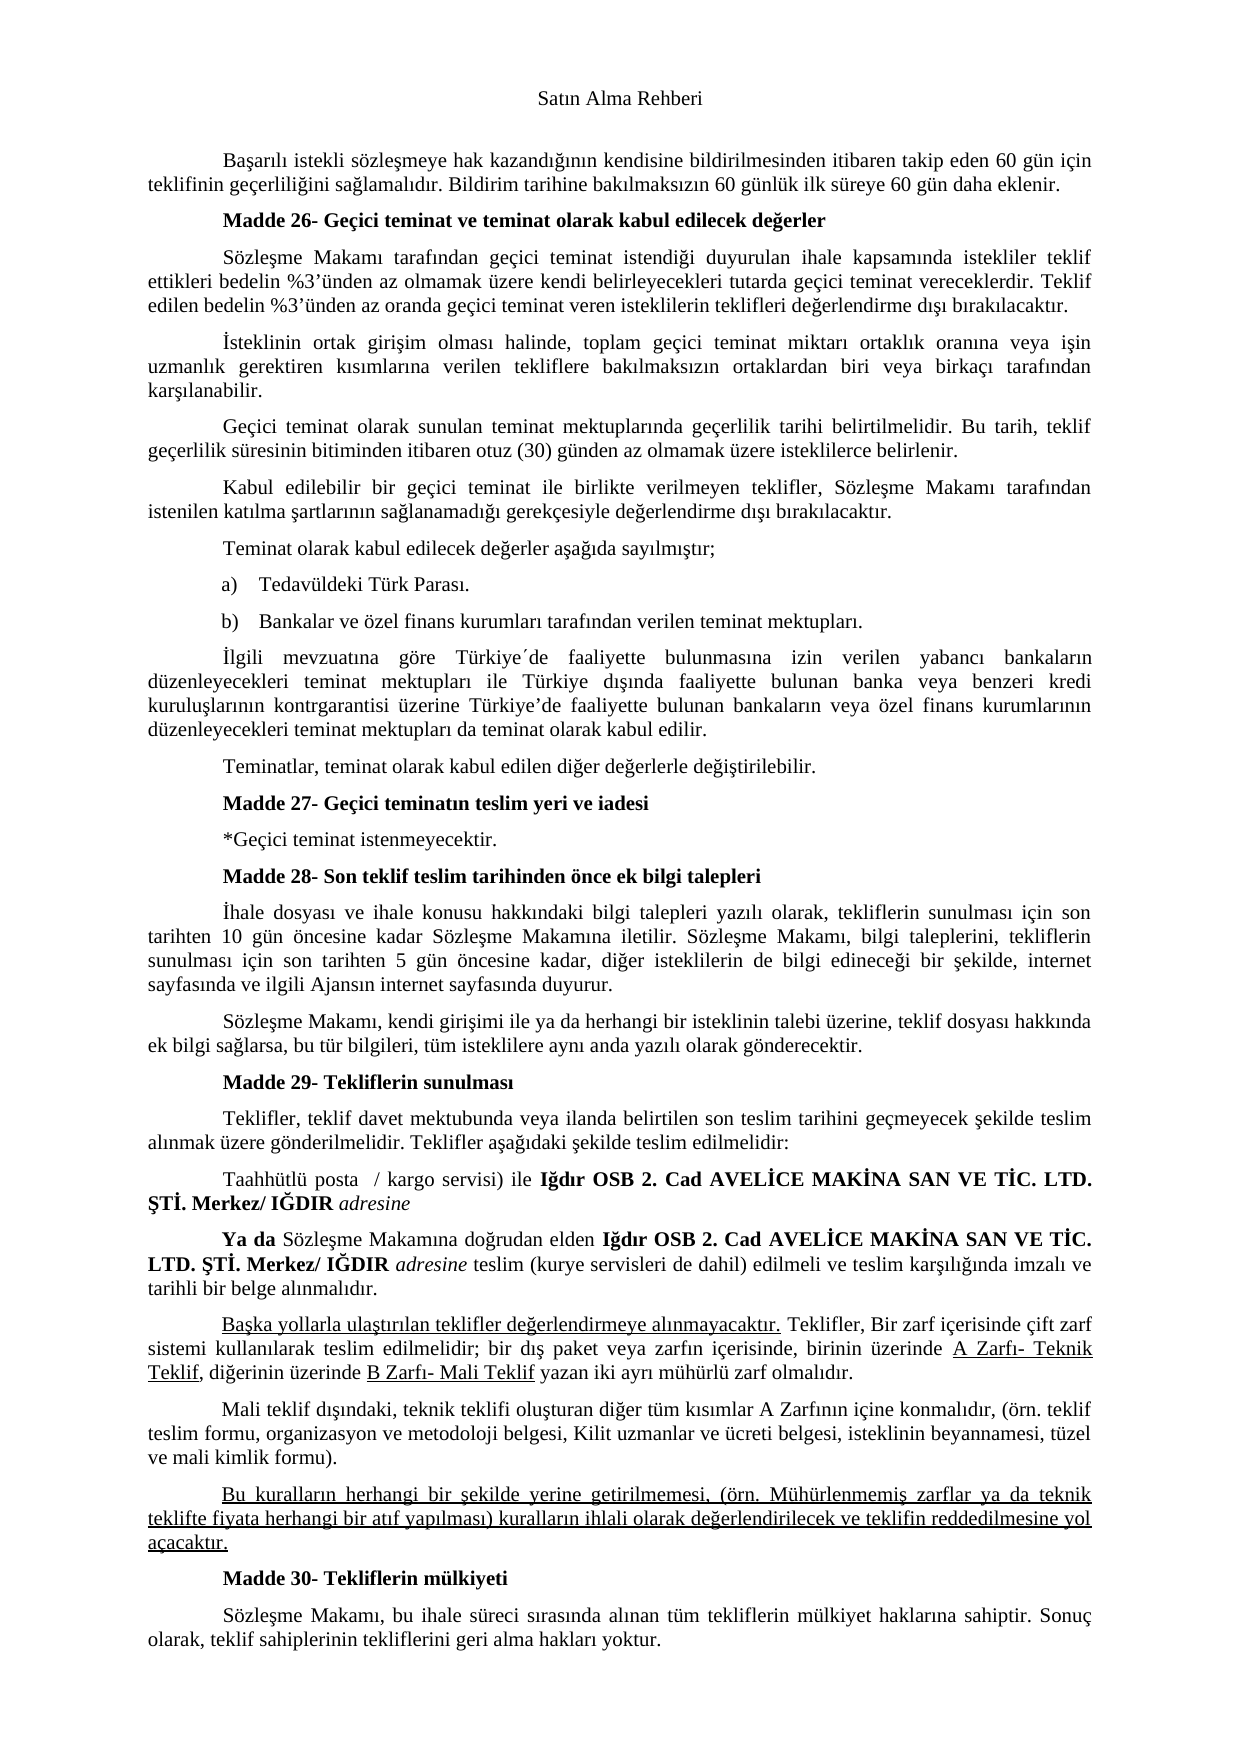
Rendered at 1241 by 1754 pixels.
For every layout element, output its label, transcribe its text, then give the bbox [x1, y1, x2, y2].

text Ya da Sözleşme Makamına doğrudan elden Iğdır OSB 2. Cad AVELİCE MAKİNA SAN VE TİC. LTD. ŞTİ. Merkez/ IĞDIR adresine teslim (kurye servisleri de dahil) edilmeli ve teslim karşılığında imzalı ve tarihli bir belge alınmalıdır. [148, 1227, 1093, 1299]
text Başarılı istekli sözleşmeye hak kazandığının kendisine bildirilmesinden itibaren takip eden 60 gün için teklifinin geçerliliğini sağlamalıdır. Bildirim tarihine bakılmaksızın 60 günlük ilk süreye 60 gün daha eklenir. [148, 148, 1093, 196]
text Kabul edilebilir bir geçici teminat ile birlikte verilmeyen teklifler, Sözleşme Makamı tarafından istenilen katılma şartlarının sağlanamadığı gerekçesiyle değerlendirme dışı bırakılacaktır. [148, 475, 1093, 523]
text Madde 29- Tekliflerin sunulması [148, 1069, 1093, 1094]
text Mali teklif dışındaki, teknik teklifi oluşturan diğer tüm kısımlar A Zarfının içine konmalıdır, (örn. teklif teslim formu, organizasyon ve metodoloji belgesi, Kilit uzmanlar ve ücreti belgesi, isteklinin beyannamesi, tüzel ve mali kimlik formu). [148, 1397, 1093, 1469]
text Taahhütlü posta / kargo servisi) ile Iğdır OSB 2. Cad AVELİCE MAKİNA SAN VE TİC. LTD. ŞTİ. Merkez/ IĞDIR adresine [148, 1167, 1093, 1215]
text Sözleşme Makamı, kendi girişimi ile ya da herhangi bir isteklinin talebi üzerine, teklif dosyası hakkında ek bilgi sağlarsa, bu tür bilgileri, tüm isteklilere aynı anda yazılı olarak gönderecektir. [148, 1009, 1093, 1057]
text Geçici teminat olarak sunulan teminat mektuplarında geçerlilik tarihi belirtilmelidir. Bu tarih, teklif geçerlilik süresinin bitiminden itibaren otuz (30) günden az olmamak üzere isteklilerce belirlenir. [148, 414, 1093, 462]
text İlgili mevzuatına göre Türkiyede faaliyette bulunmasına izin verilen yabancı bankaların düzenleyecekleri teminat mektupları ile Türkiye dışında faaliyette bulunan banka veya benzeri kredi kuruluşlarının kontrgarantisi üzerine Türkiye’de faaliyette bulunan bankaların veya özel finans kurumlarının düzenleyecekleri teminat mektupları da teminat olarak kabul edilir. [148, 645, 1093, 741]
text İhale dosyası ve ihale konusu hakkındaki bilgi talepleri yazılı olarak, tekliflerin sunulması için son tarihten 10 gün öncesine kadar Sözleşme Makamına iletilir. Sözleşme Makamı, bilgi taleplerini, tekliflerin sunulması için son tarihten 5 gün öncesine kadar, diğer isteklilerin de bilgi edineceği bir şekilde, internet sayfasında ve ilgili Ajansın internet sayfasında duyurur. [148, 900, 1093, 996]
text Teklifler, teklif davet mektubunda veya ilanda belirtilen son teslim tarihini geçmeyecek şekilde teslim alınmak üzere gönderilmelidir. Teklifler aşağıdaki şekilde teslim edilmelidir: [148, 1106, 1093, 1154]
list Tedavüldeki Türk Parası. [221, 572, 1093, 596]
text Madde 26- Geçici teminat ve teminat olarak kabul edilecek değerler [148, 208, 1093, 232]
text Teminatlar, teminat olarak kabul edilen diğer değerlerle değiştirilebilir. [148, 754, 1093, 778]
list Bankalar ve özel finans kurumları tarafından verilen teminat mektupları. [221, 609, 1093, 633]
text Teminat olarak kabul edilecek değerler aşağıda sayılmıştır; [148, 536, 1093, 559]
text *Geçici teminat istenmeyecektir. [148, 827, 1093, 851]
text Sözleşme Makamı tarafından geçici teminat istendiği duyurulan ihale kapsamında istekliler teklif ettikleri bedelin %3’ünden az olmamak üzere kendi belirleyecekleri tutarda geçici teminat vereceklerdir. Teklif edilen bedelin %3’ünden az oranda geçici teminat veren isteklilerin teklifleri değerlendirme dışı bırakılacaktır. [148, 245, 1093, 317]
text Bu kuralların herhangi bir şekilde yerine getirilmemesi, (örn. Mühürlenmemiş zarflar ya da teknik teklifte fiyata herhangi bir atıf yapılması) kuralların ihlali olarak değerlendirilecek ve teklifin reddedilmesine yol açacaktır. [148, 1481, 1093, 1554]
text Madde 27- Geçici teminatın teslim yeri ve iadesi [148, 791, 1093, 814]
text İsteklinin ortak girişim olması halinde, toplam geçici teminat miktarı ortaklık oranına veya işin uzmanlık gerektiren kısımlarına verilen tekliflere bakılmaksızın ortaklardan biri veya birkaçı tarafından karşılanabilir. [148, 329, 1093, 402]
text Başka yollarla ulaştırılan teklifler değerlendirmeye alınmayacaktır. Teklifler, Bir zarf içerisinde çift zarf sistemi kullanılarak teslim edilmelidir; bir dış paket veya zarfın içerisinde, birinin üzerinde A Zarfı- Teknik Teklif, diğerinin üzerinde B Zarfı- Mali Teklif yazan iki ayrı mühürlü zarf olmalıdır. [148, 1312, 1093, 1384]
text Sözleşme Makamı, bu ihale süreci sırasında alınan tüm tekliflerin mülkiyet haklarına sahiptir. Sonuç olarak, teklif sahiplerinin tekliflerini geri alma hakları yoktur. [148, 1603, 1093, 1651]
text Madde 28- Son teklif teslim tarihinden önce ek bilgi talepleri [148, 864, 1093, 888]
text Madde 30- Tekliflerin mülkiyeti [148, 1566, 1093, 1590]
